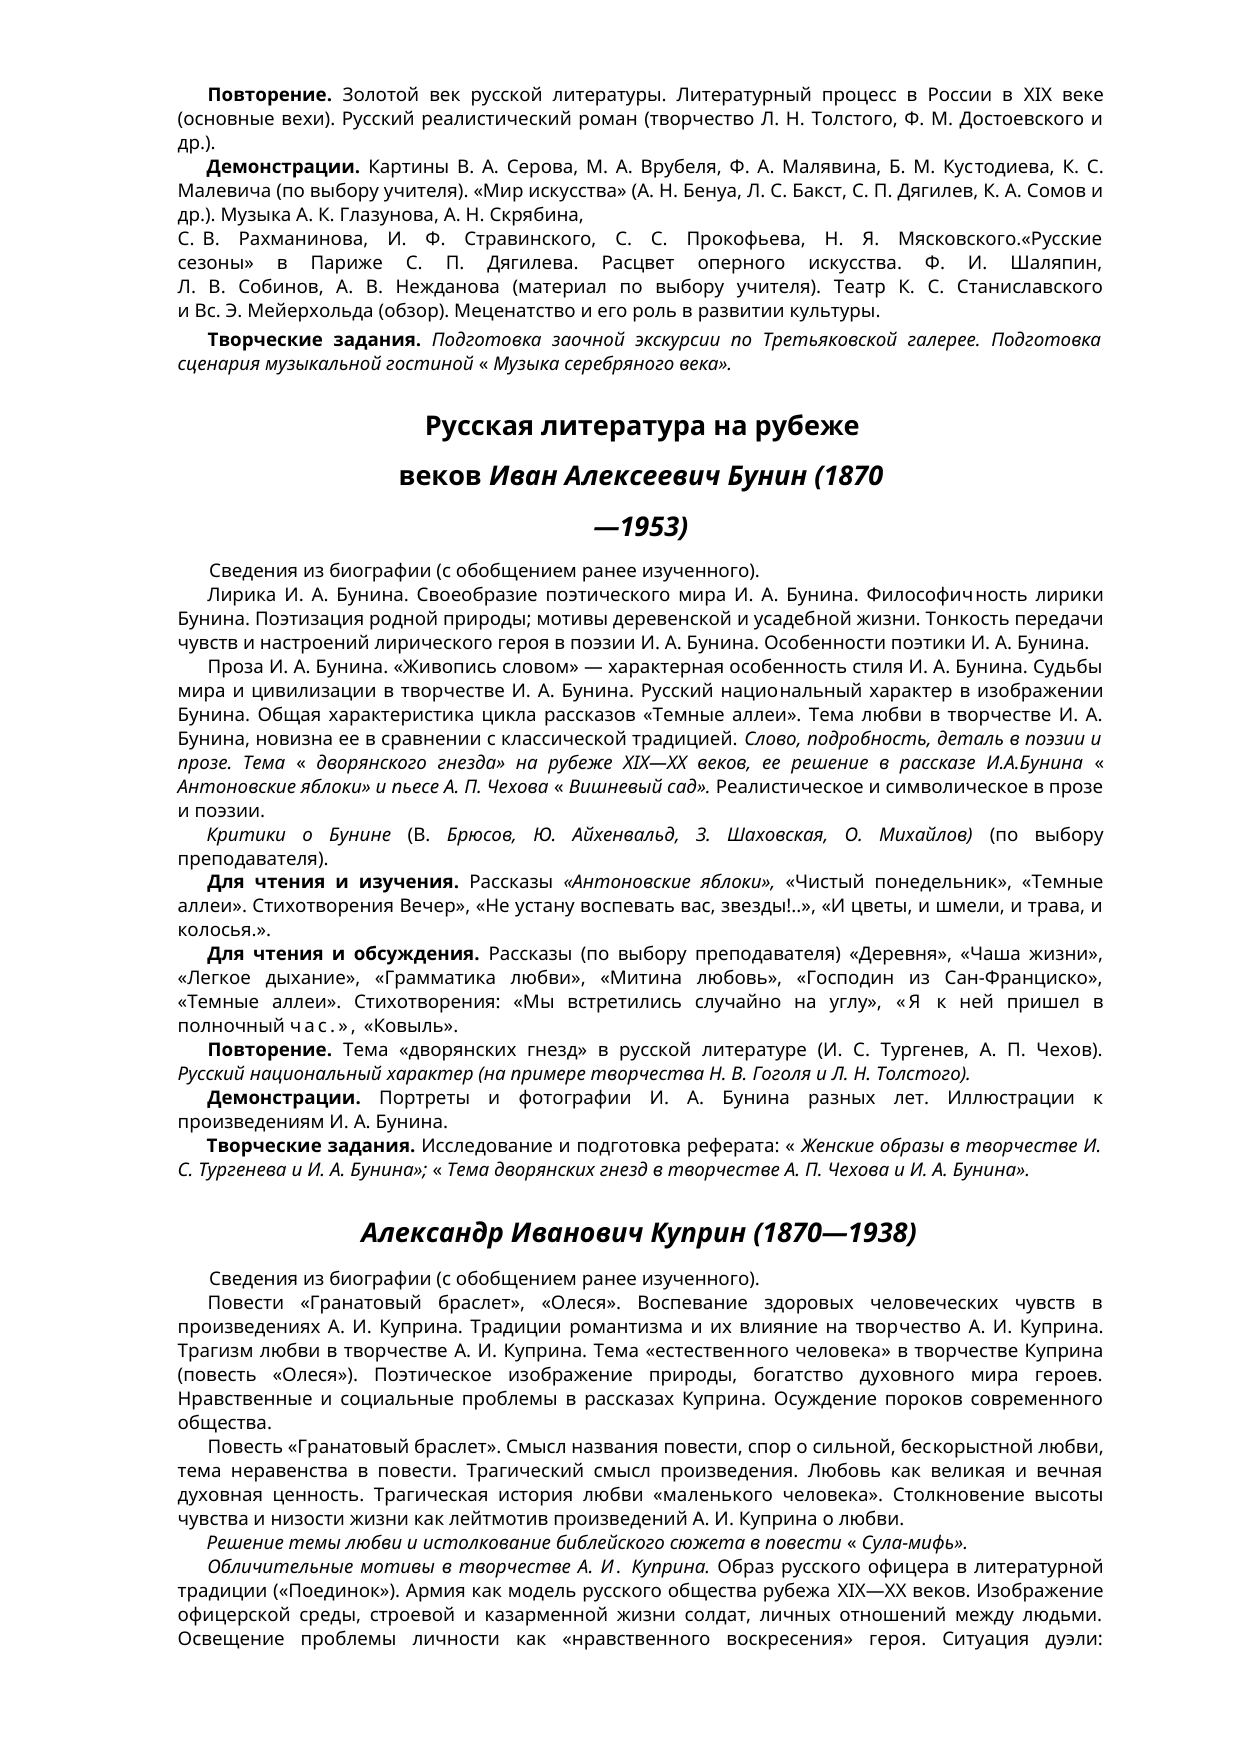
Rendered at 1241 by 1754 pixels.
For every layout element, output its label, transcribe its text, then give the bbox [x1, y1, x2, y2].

text Для чтения и обсуждения. Рассказы (по выбору преподавателя) «Деревня», «Чаша жизни», «Легкое дыхание», «Грамматика любви», «Митина любовь», «Господин из Сан-Франциско», «Темные аллеи». Стихотворения: «Мы встретились случайно на углу», «Я к ней пришел в полночный час.», «Ковыль». [177, 942, 1104, 1037]
text C. В. Рахманинова, И. Ф. Стравинского, С. С. Прокофьева, Н. Я. Мясковского.«Русские сезоны» в Париже С. П. Дягилева. Расцвет оперного искусства. Ф. И. Шаляпин, Л. В. Собинов, А. В. Нежданова (материал по выбору учителя). Театр К. С. Станиславского и Вс. Э. Мейерхольда (обзор). Меценатство и его роль в развитии культуры. [177, 226, 1104, 322]
text Сведения из биографии (с обобщением ранее изученного). [209, 1267, 1104, 1291]
text Повести «Гранатовый браслет», «Олеся». Воспевание здоровых человеческих чувств в произведениях А. И. Куприна. Традиции романтизма и их влияние на творчество А. И. Куприна. Трагизм любви в творчестве А. И. Куприна. Тема «естественного человека» в творчестве Куприна (повесть «Олеся»). Поэтическое изображение природы, богатство духовного мира героев. Нравственные и социальные проблемы в рассказах Куприна. Осуждение пороков современного общества. [177, 1291, 1104, 1434]
text Демонстрации. Портреты и фотографии И. А. Бунина разных лет. Иллюстрации к произведениям И. А. Бунина. [177, 1085, 1104, 1133]
text Повторение. Золотой век русской литературы. Литературный процесс в России в XIX веке (основные вехи). Русский реалистический роман (творчество Л. Н. Толстого, Ф. М. Достоевского и др.). [177, 83, 1104, 154]
text Повторение. Тема «дворянских гнезд» в русской литературе (И. С. Тургенев, А. П. Чехов). Русский национальный характер (на примере творчества Н. В. Гоголя и Л. Н. Толстого). [177, 1037, 1104, 1085]
text Решение темы любви и истолкование библейского сюжета в повести « Сула-мифь». [177, 1530, 1104, 1554]
text Русская литература на рубеже веков Иван Алексеевич Бунин (1870—1953) [387, 395, 897, 546]
text Для чтения и изучения. Рассказы «Антоновские яблоки», «Чистый понедельник», «Темные аллеи». Стихотворения Вечер», «Не устану воспевать вас, звезды!..», «И цветы, и шмели, и трава, и колосья.». [177, 870, 1104, 942]
text Демонстрации. Картины В. А. Серова, М. А. Врубеля, Ф. А. Малявина, Б. М. Кустодиева, К. С. Малевича (по выбору учителя). «Мир искусства» (А. Н. Бенуа, Л. С. Бакст, С. П. Дягилев, К. А. Сомов и др.). Музыка А. К. Глазунова, А. Н. Скрябина, [177, 154, 1104, 226]
text Критики о Бунине (В. Брюсов, Ю. Айхенвальд, З. Шаховская, О. Михайлов) (по выбору преподавателя). [177, 822, 1104, 870]
text Лирика И. А. Бунина. Своеобразие поэтического мира И. А. Бунина. Философичность лирики Бунина. Поэтизация родной природы; мотивы деревенской и усадебной жизни. Тонкость передачи чувств и настроений лирического героя в поэзии И. А. Бунина. Особенности поэтики И. А. Бунина. [177, 582, 1104, 654]
text Повесть «Гранатовый браслет». Смысл названия повести, спор о сильной, бескорыстной любви, тема неравенства в повести. Трагический смысл произведения. Любовь как великая и вечная духовная ценность. Трагическая история любви «маленького человека». Столкновение высоты чувства и низости жизни как лейтмотив произведений А. И. Куприна о любви. [177, 1434, 1104, 1530]
text Проза И. А. Бунина. «Живопись словом» — характерная особенность стиля И. А. Бунина. Судьбы мира и цивилизации в творчестве И. А. Бунина. Русский национальный характер в изображении Бунина. Общая характеристика цикла рассказов «Темные аллеи». Тема любви в творчестве И. А. Бунина, новизна ее в сравнении с классической традицией. Слово, подробность, деталь в поэзии и прозе. Тема « дворянского гнезда» на рубеже XIX—XX веков, ее решение в рассказе И.А.Бунина « Антоновские яблоки» и пьесе А. П. Чехова « Вишневый сад». Реалистическое и символическое в прозе и поэзии. [177, 654, 1104, 822]
text Творческие задания. Подготовка заочной экскурсии по Третьяковской галерее. Подготовка сценария музыкальной гостиной « Музыка серебряного века». [177, 327, 1104, 375]
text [177, 1554, 1104, 1650]
text Александр Иванович Куприн (1870—1938) [177, 1214, 1104, 1251]
text Творческие задания. Исследование и подготовка реферата: « Женские образы в творчестве И. С. Тургенева и И. А. Бунина»; « Тема дворянских гнезд в творчестве А. П. Чехова и И. А. Бунина». [177, 1133, 1104, 1181]
text Сведения из биографии (с обобщением ранее изученного). [209, 558, 1104, 582]
